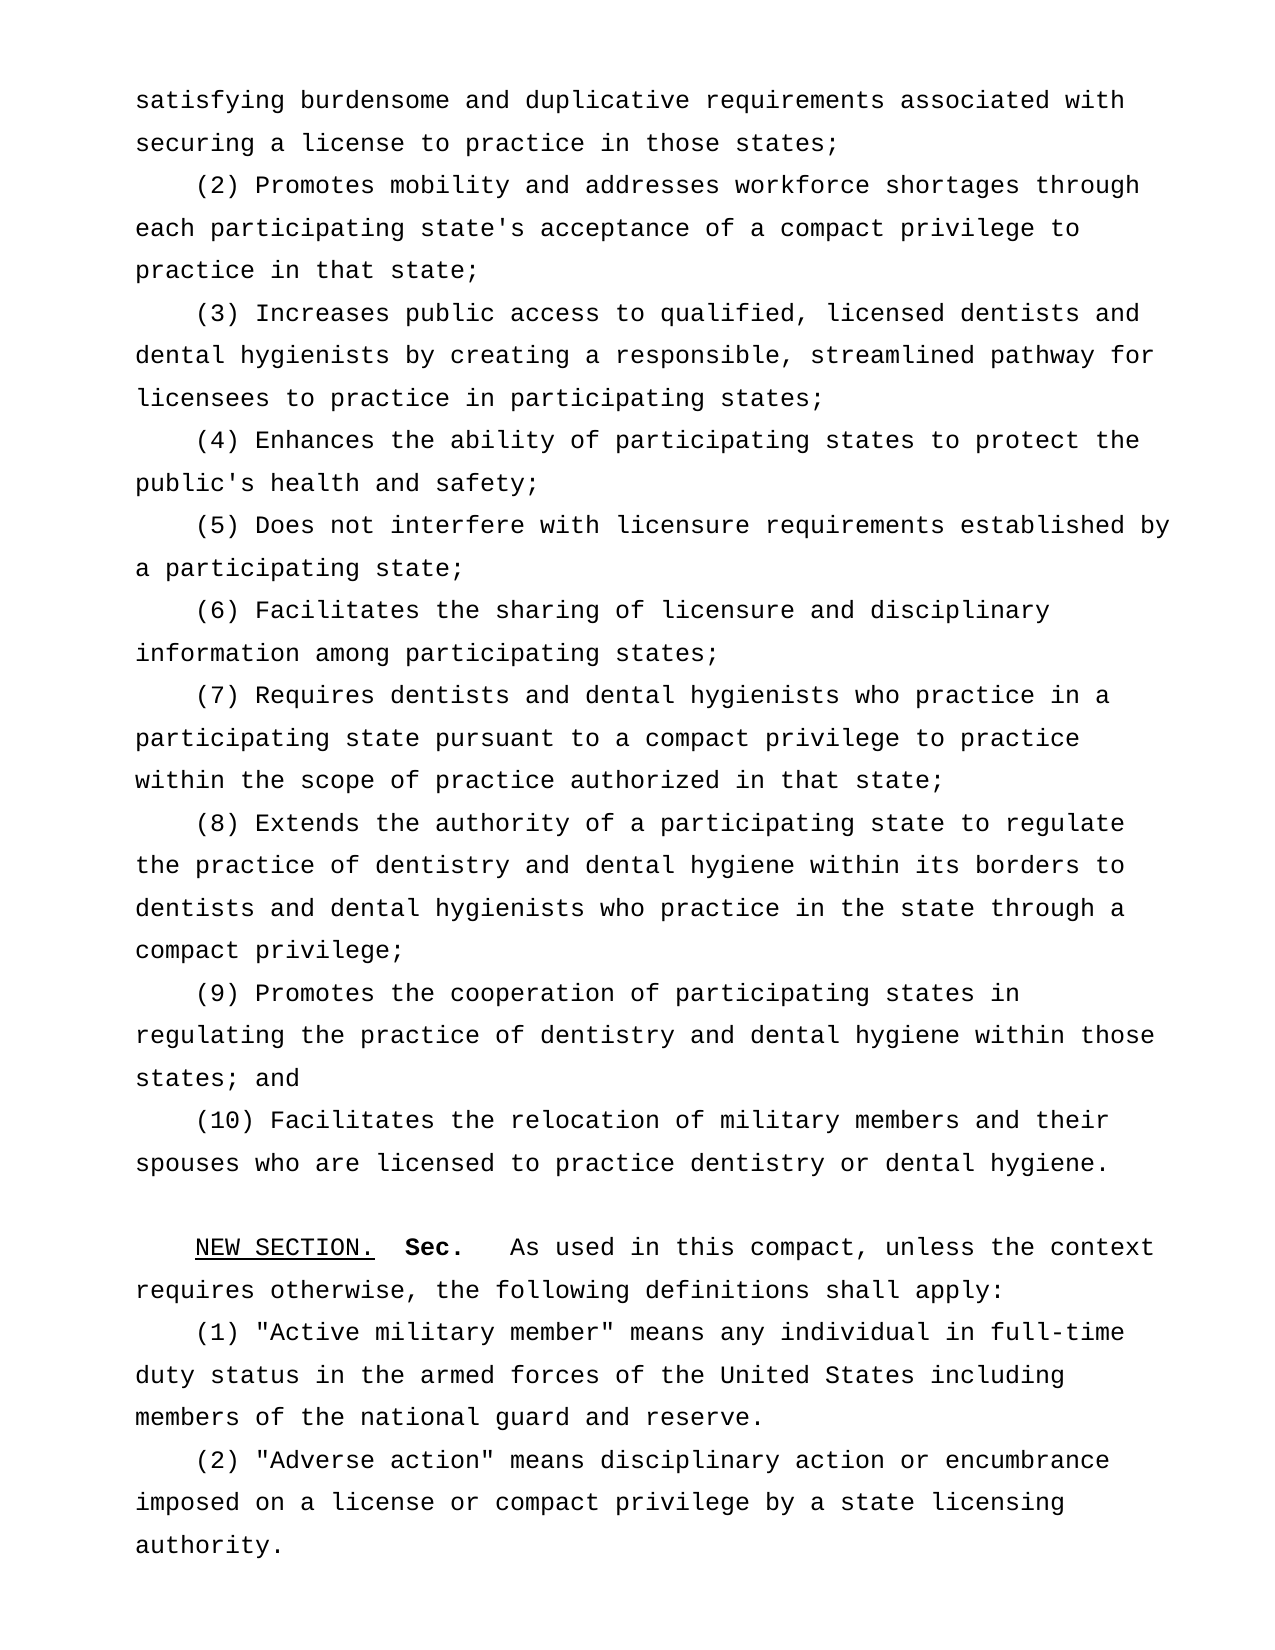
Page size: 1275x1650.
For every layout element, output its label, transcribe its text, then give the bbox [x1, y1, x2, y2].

text (3) Increases public access to qualified, licensed dentists and dental hygienists by creating a responsible, streamlined pathway for licensees to practice in participating states; [135, 287, 1170, 415]
text (1) "Active military member" means any individual in full-time duty status in the armed forces of the United States including members of the national guard and reserve. [135, 1307, 1170, 1434]
text (4) Enhances the ability of participating states to protect the public's health and safety; [135, 415, 1170, 500]
text (2) "Adverse action" means disciplinary action or encumbrance imposed on a license or compact privilege by a state licensing authority. [135, 1434, 1170, 1562]
text (2) Promotes mobility and addresses workforce shortages through each participating state's acceptance of a compact privilege to practice in that state; [135, 160, 1170, 287]
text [135, 75, 1170, 160]
text NEW SECTION. Sec. As used in this compact, unless the context requires otherwise, the following definitions shall apply: [135, 1222, 1170, 1307]
text (6) Facilitates the sharing of licensure and disciplinary information among participating states; [135, 585, 1170, 670]
text (10) Facilitates the relocation of military members and their spouses who are licensed to practice dentistry or dental hygiene. [135, 1095, 1170, 1180]
text (9) Promotes the cooperation of participating states in regulating the practice of dentistry and dental hygiene within those states; and [135, 967, 1170, 1095]
text (8) Extends the authority of a participating state to regulate the practice of dentistry and dental hygiene within its borders to dentists and dental hygienists who practice in the state through a compact privilege; [135, 797, 1170, 967]
text (5) Does not interfere with licensure requirements established by a participating state; [135, 500, 1170, 585]
text (7) Requires dentists and dental hygienists who practice in a participating state pursuant to a compact privilege to practice within the scope of practice authorized in that state; [135, 670, 1170, 797]
